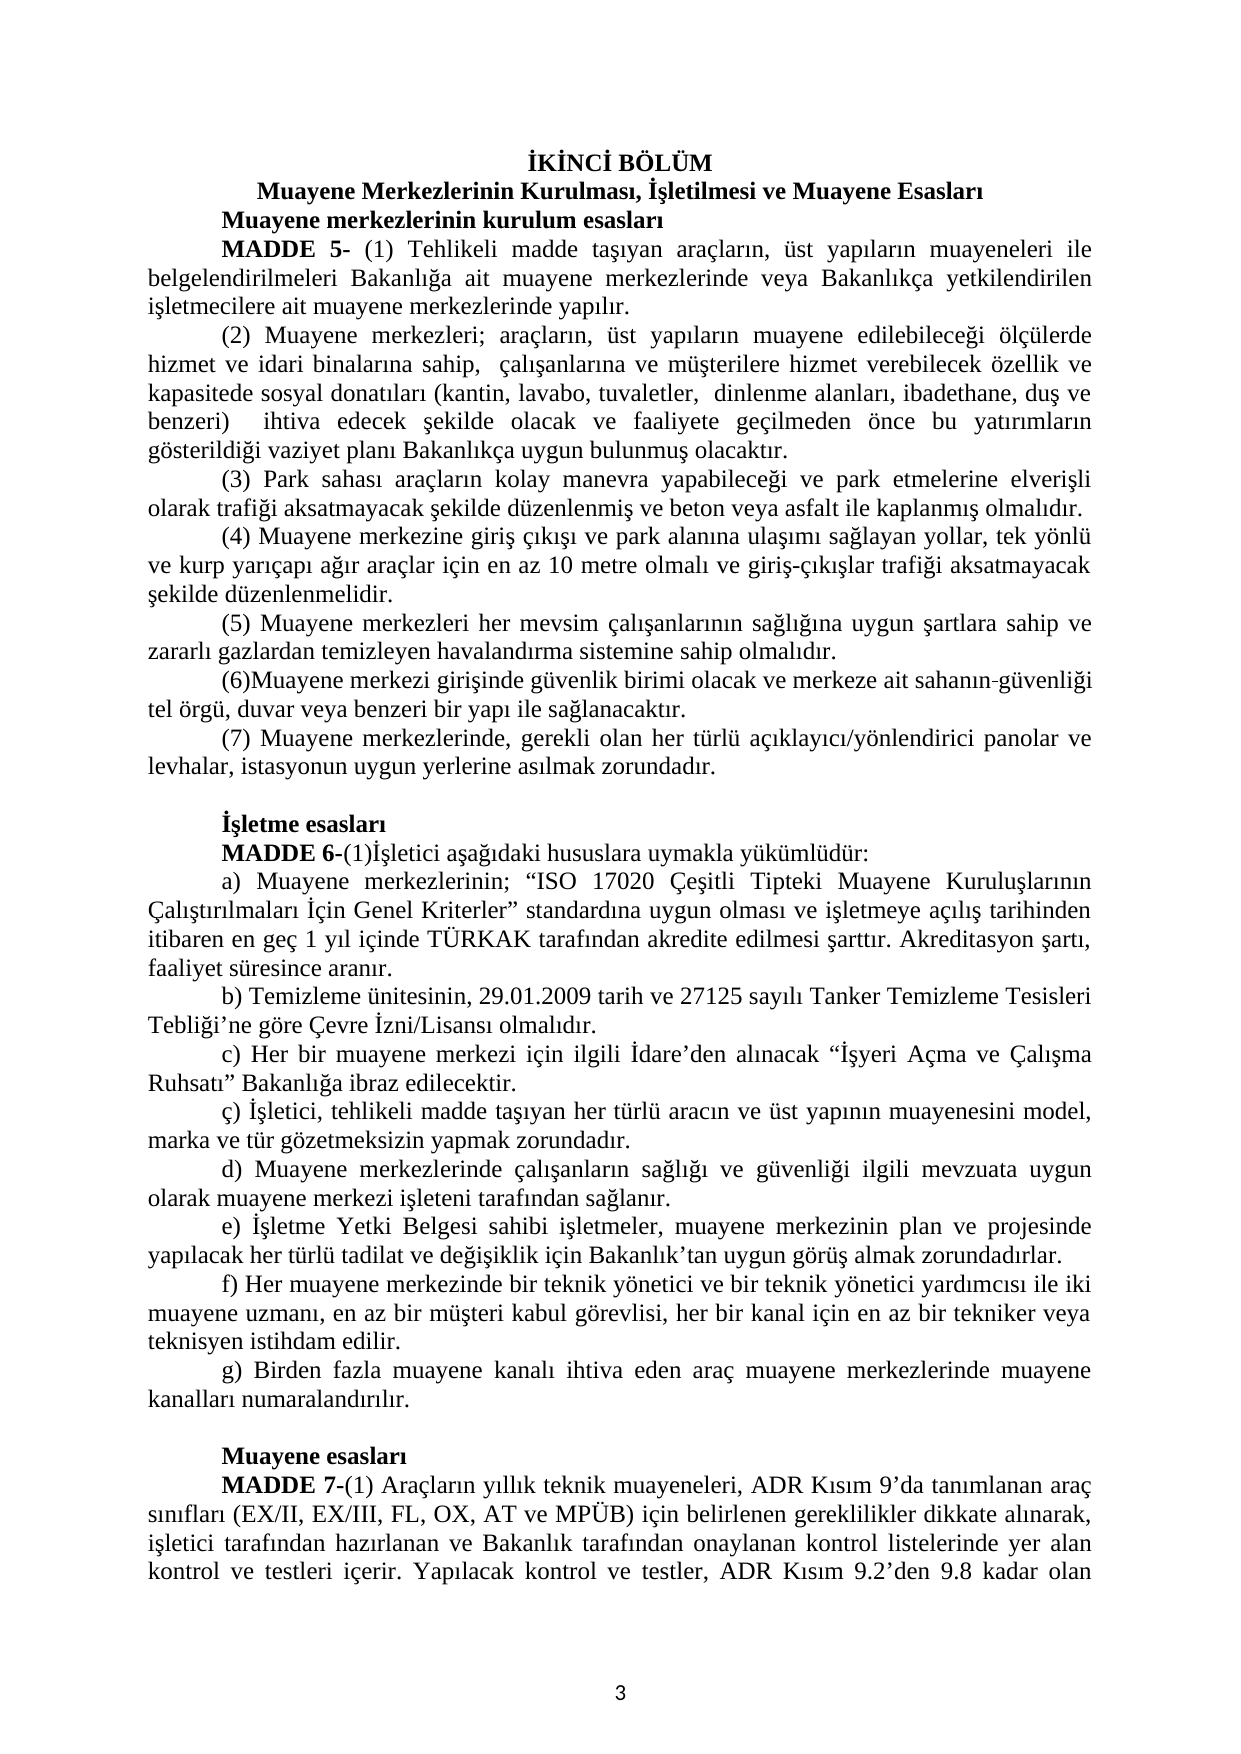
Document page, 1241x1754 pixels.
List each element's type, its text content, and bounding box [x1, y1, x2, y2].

text İKİNCİ BÖLÜM [148, 148, 1092, 176]
text (2) Muayene merkezleri; araçların, üst yapıların muayene edilebileceği ölçülerde hizmet ve idari binalarına sahip, çalışanlarına ve müşterilere hizmet verebilecek özellik ve kapasitede sosyal donatıları (kantin, lavabo, tuvaletler, dinlenme alanları, ibadethane, duş ve benzeri) ihtiva edecek şekilde olacak ve faaliyete geçilmeden önce bu yatırımların gösterildiği vaziyet planı Bakanlıkça uygun bulunmuş olacaktır. [148, 320, 1092, 464]
text a) Muayene merkezlerinin; “ISO 17020 Çeşitli Tipteki Muayene Kuruluşlarının Çalıştırılmaları İçin Genel Kriterler” standardına uygun olması ve işletmeye açılış tarihinden itibaren en geç 1 yıl içinde TÜRKAK tarafından akredite edilmesi şarttır. Akreditasyon şartı, faaliyet süresince aranır. [148, 866, 1092, 981]
text İşletme esasları [148, 809, 1092, 838]
text c) Her bir muayene merkezi için ilgili İdare’den alınacak “İşyeri Açma ve Çalışma Ruhsatı” Bakanlığa ibraz edilecektir. [148, 1039, 1092, 1096]
text Muayene Merkezlerinin Kurulması, İşletilmesi ve Muayene Esasları [148, 176, 1092, 205]
text (4) Muayene merkezine giriş çıkışı ve park alanına ulaşımı sağlayan yollar, tek yönlü ve kurp yarıçapı ağır araçlar için en az 10 metre olmalı ve giriş-çıkışlar trafiği aksatmayacak şekilde düzenlenmelidir. [148, 521, 1092, 608]
text Muayene esasları [148, 1441, 1092, 1470]
text b) Temizleme ünitesinin, 29.01.2009 tarih ve 27125 sayılı Tanker Temizleme Tesisleri Tebliği’ne göre Çevre İzni/Lisansı olmalıdır. [148, 981, 1092, 1039]
text MADDE 6-(1)İşletici aşağıdaki hususlara uymakla yükümlüdür: [148, 838, 1092, 866]
text (5) Muayene merkezleri her mevsim çalışanlarının sağlığına uygun şartlara sahip ve zararlı gazlardan temizleyen havalandırma sistemine sahip olmalıdır. [148, 608, 1092, 665]
text Muayene merkezlerinin kurulum esasları [148, 205, 1092, 234]
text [148, 1470, 1092, 1585]
text MADDE 5- (1) Tehlikeli madde taşıyan araçların, üst yapıların muayeneleri ile belgelendirilmeleri Bakanlığa ait muayene merkezlerinde veya Bakanlıkça yetkilendirilen işletmecilere ait muayene merkezlerinde yapılır. [148, 234, 1092, 320]
text ç) İşletici, tehlikeli madde taşıyan her türlü aracın ve üst yapının muayenesini model, marka ve tür gözetmeksizin yapmak zorundadır. [148, 1096, 1092, 1154]
text (6)Muayene merkezi girişinde güvenlik birimi olacak ve merkeze ait sahanın güvenliği tel örgü, duvar veya benzeri bir yapı ile sağlanacaktır. [148, 665, 1092, 723]
text g) Birden fazla muayene kanalı ihtiva eden araç muayene merkezlerinde muayene kanalları numaralandırılır. [148, 1355, 1092, 1413]
text f) Her muayene merkezinde bir teknik yönetici ve bir teknik yönetici yardımcısı ile iki muayene uzmanı, en az bir müşteri kabul görevlisi, her bir kanal için en az bir tekniker veya teknisyen istihdam edilir. [148, 1269, 1092, 1355]
text (7) Muayene merkezlerinde, gerekli olan her türlü açıklayıcı/yönlendirici panolar ve levhalar, istasyonun uygun yerlerine asılmak zorundadır. [148, 723, 1092, 780]
text e) İşletme Yetki Belgesi sahibi işletmeler, muayene merkezinin plan ve projesinde yapılacak her türlü tadilat ve değişiklik için Bakanlık’tan uygun görüş almak zorundadırlar. [148, 1211, 1092, 1269]
text d) Muayene merkezlerinde çalışanların sağlığı ve güvenliği ilgili mevzuata uygun olarak muayene merkezi işleteni tarafından sağlanır. [148, 1154, 1092, 1211]
text (3) Park sahası araçların kolay manevra yapabileceği ve park etmelerine elverişli olarak trafiği aksatmayacak şekilde düzenlenmiş ve beton veya asfalt ile kaplanmış olmalıdır. [148, 464, 1092, 521]
